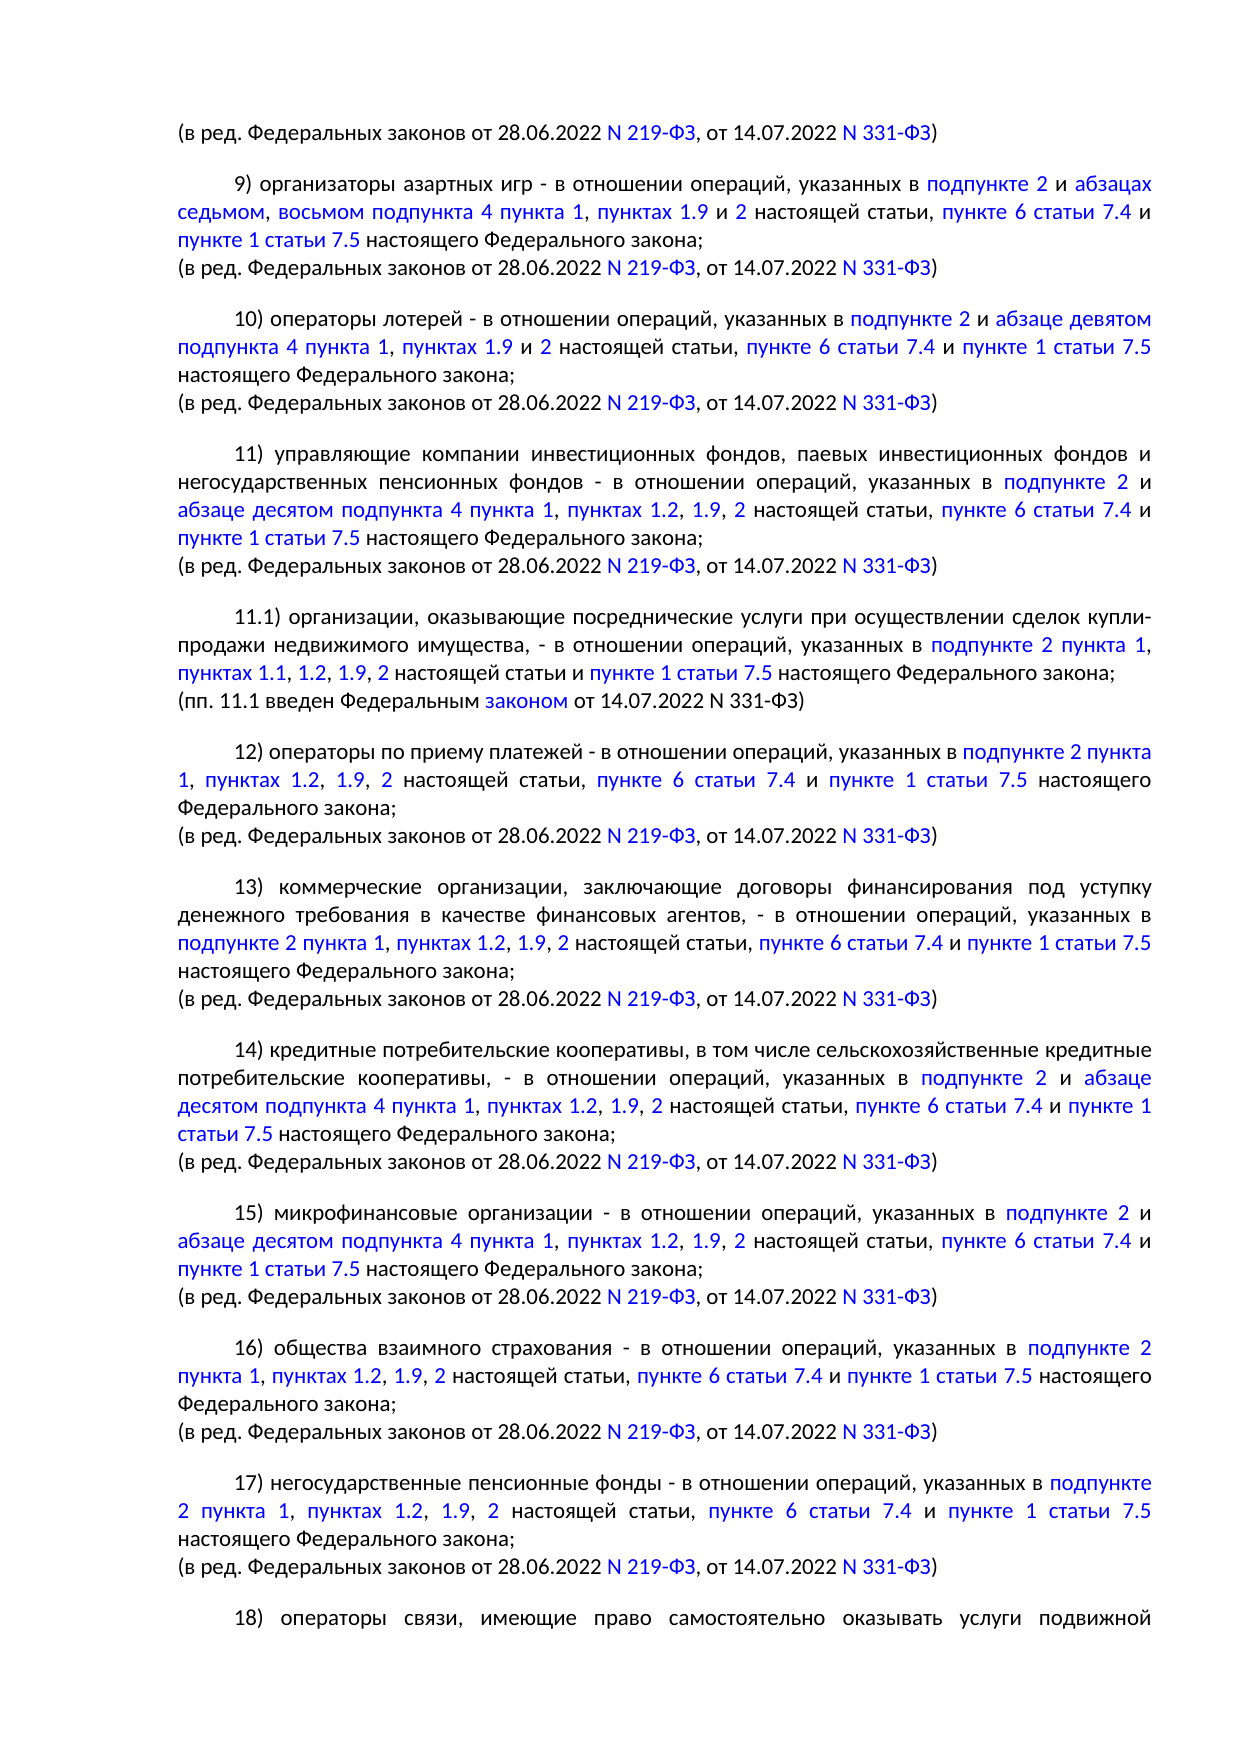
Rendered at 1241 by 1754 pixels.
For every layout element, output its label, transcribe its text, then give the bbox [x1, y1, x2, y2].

text 12) операторы по приему платежей - в отношении операций, указанных в подпункте 2 пункта 1, пунктах 1.2, 1.9, 2 настоящей статьи, пункте 6 статьи 7.4 и пункте 1 статьи 7.5 настоящего Федерального закона; [177, 737, 1152, 821]
text 13) коммерческие организации, заключающие договоры финансирования под уступку денежного требования в качестве финансовых агентов, - в отношении операций, указанных в подпункте 2 пункта 1, пунктах 1.2, 1.9, 2 настоящей статьи, пункте 6 статьи 7.4 и пункте 1 статьи 7.5 настоящего Федерального закона; [177, 872, 1152, 984]
text (в ред. Федеральных законов от 28.06.2022 N 219-ФЗ, от 14.07.2022 N 331-ФЗ) [177, 1282, 1152, 1310]
text (в ред. Федеральных законов от 28.06.2022 N 219-ФЗ, от 14.07.2022 N 331-ФЗ) [177, 118, 1152, 146]
text (пп. 11.1 введен Федеральным законом от 14.07.2022 N 331-ФЗ) [177, 686, 1152, 714]
text (в ред. Федеральных законов от 28.06.2022 N 219-ФЗ, от 14.07.2022 N 331-ФЗ) [177, 1417, 1152, 1445]
text 17) негосударственные пенсионные фонды - в отношении операций, указанных в подпункте 2 пункта 1, пунктах 1.2, 1.9, 2 настоящей статьи, пункте 6 статьи 7.4 и пункте 1 статьи 7.5 настоящего Федерального закона; [177, 1468, 1152, 1552]
text (в ред. Федеральных законов от 28.06.2022 N 219-ФЗ, от 14.07.2022 N 331-ФЗ) [177, 1552, 1152, 1580]
text (в ред. Федеральных законов от 28.06.2022 N 219-ФЗ, от 14.07.2022 N 331-ФЗ) [177, 253, 1152, 281]
text 15) микрофинансовые организации - в отношении операций, указанных в подпункте 2 и абзаце десятом подпункта 4 пункта 1, пунктах 1.2, 1.9, 2 настоящей статьи, пункте 6 статьи 7.4 и пункте 1 статьи 7.5 настоящего Федерального закона; [177, 1198, 1152, 1282]
text (в ред. Федеральных законов от 28.06.2022 N 219-ФЗ, от 14.07.2022 N 331-ФЗ) [177, 388, 1152, 416]
text (в ред. Федеральных законов от 28.06.2022 N 219-ФЗ, от 14.07.2022 N 331-ФЗ) [177, 1147, 1152, 1175]
text (в ред. Федеральных законов от 28.06.2022 N 219-ФЗ, от 14.07.2022 N 331-ФЗ) [177, 551, 1152, 579]
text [177, 1603, 1152, 1631]
text 16) общества взаимного страхования - в отношении операций, указанных в подпункте 2 пункта 1, пунктах 1.2, 1.9, 2 настоящей статьи, пункте 6 статьи 7.4 и пункте 1 статьи 7.5 настоящего Федерального закона; [177, 1333, 1152, 1417]
text (в ред. Федеральных законов от 28.06.2022 N 219-ФЗ, от 14.07.2022 N 331-ФЗ) [177, 821, 1152, 849]
text 11) управляющие компании инвестиционных фондов, паевых инвестиционных фондов и негосударственных пенсионных фондов - в отношении операций, указанных в подпункте 2 и абзаце десятом подпункта 4 пункта 1, пунктах 1.2, 1.9, 2 настоящей статьи, пункте 6 статьи 7.4 и пункте 1 статьи 7.5 настоящего Федерального закона; [177, 439, 1152, 551]
text 11.1) организации, оказывающие посреднические услуги при осуществлении сделок купли-продажи недвижимого имущества, - в отношении операций, указанных в подпункте 2 пункта 1, пунктах 1.1, 1.2, 1.9, 2 настоящей статьи и пункте 1 статьи 7.5 настоящего Федерального закона; [177, 602, 1152, 686]
text 10) операторы лотерей - в отношении операций, указанных в подпункте 2 и абзаце девятом подпункта 4 пункта 1, пунктах 1.9 и 2 настоящей статьи, пункте 6 статьи 7.4 и пункте 1 статьи 7.5 настоящего Федерального закона; [177, 304, 1152, 388]
text 9) организаторы азартных игр - в отношении операций, указанных в подпункте 2 и абзацах седьмом, восьмом подпункта 4 пункта 1, пунктах 1.9 и 2 настоящей статьи, пункте 6 статьи 7.4 и пункте 1 статьи 7.5 настоящего Федерального закона; [177, 169, 1152, 253]
text (в ред. Федеральных законов от 28.06.2022 N 219-ФЗ, от 14.07.2022 N 331-ФЗ) [177, 984, 1152, 1012]
text 14) кредитные потребительские кооперативы, в том числе сельскохозяйственные кредитные потребительские кооперативы, - в отношении операций, указанных в подпункте 2 и абзаце десятом подпункта 4 пункта 1, пунктах 1.2, 1.9, 2 настоящей статьи, пункте 6 статьи 7.4 и пункте 1 статьи 7.5 настоящего Федерального закона; [177, 1035, 1152, 1147]
